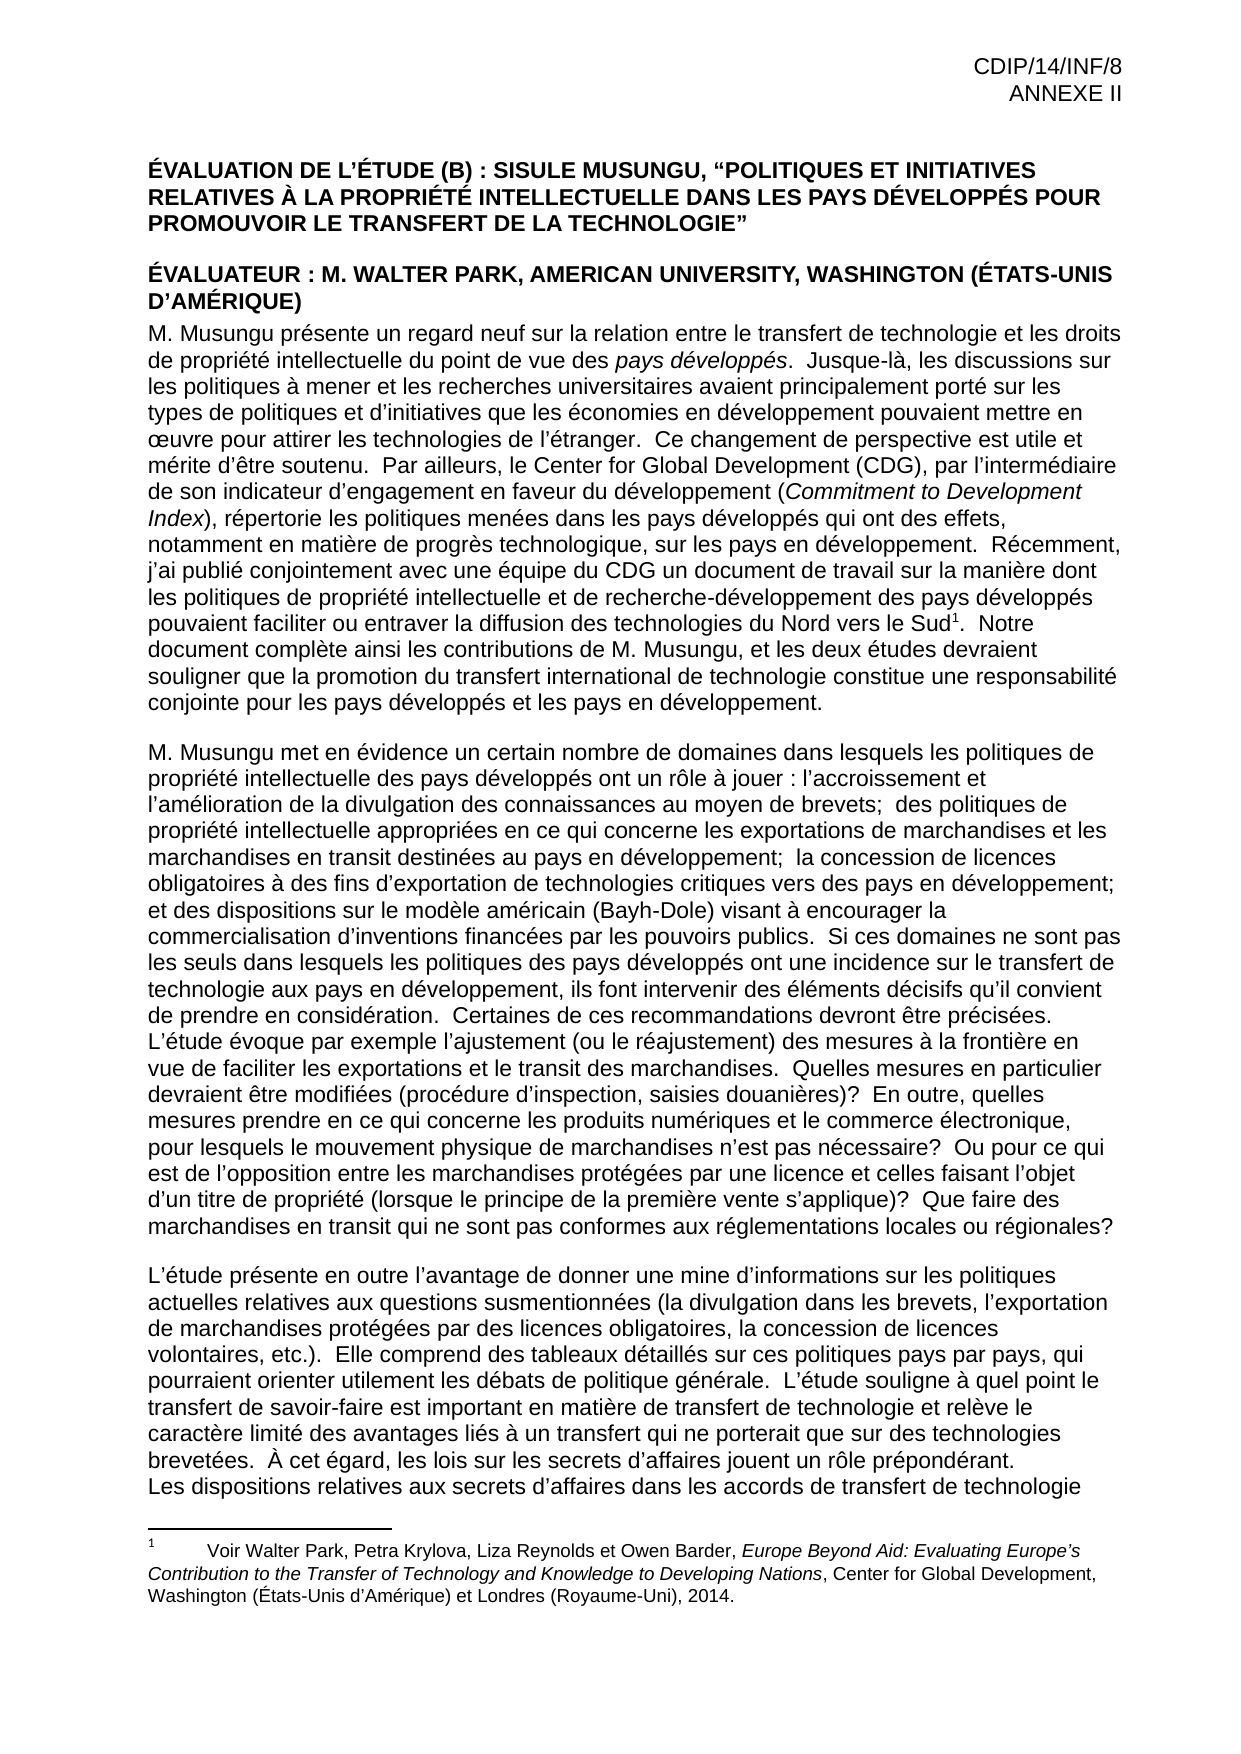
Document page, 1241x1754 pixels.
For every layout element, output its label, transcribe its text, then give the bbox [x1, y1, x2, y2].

subtitle Évaluateur : M. Walter Park, American University, Washington (États-Unis d’Amérique) [148, 261, 1122, 314]
list M. Musungu met en évidence un certain nombre de domaines dans lesquels les politiques de propriété intellectuelle des pays développés ont un rôle à jouer : l’accroissement et l’amélioration de la divulgation des connaissances au moyen de brevets; des politiques de propriété intellectuelle appropriées en ce qui concerne les exportations de marchandises et les marchandises en transit destinées au pays en développement; la concession de licences obligatoires à des fins d’exportation de technologies critiques vers des pays en développement; et des dispositions sur le modèle américain (Bayh-Dole) visant à encourager la commercialisation d’inventions financées par les pouvoirs publics. Si ces domaines ne sont pas les seuls dans lesquels les politiques des pays développés ont une incidence sur le transfert de technologie aux pays en développement, ils font intervenir des éléments décisifs qu’il convient de prendre en considération. Certaines de ces recommandations devront être précisées. L’étude évoque par exemple l’ajustement (ou le réajustement) des mesures à la frontière en vue de faciliter les exportations et le transit des marchandises. Quelles mesures en particulier devraient être modifiées (procédure d’inspection, saisies douanières)? En outre, quelles mesures prendre en ce qui concerne les produits numériques et le commerce électronique, pour lesquels le mouvement physique de marchandises n’est pas nécessaire? Ou pour ce qui est de l’opposition entre les marchandises protégées par une licence et celles faisant l’objet d’un titre de propriété (lorsque le principe de la première vente s’applique)? Que faire des marchandises en transit qui ne sont pas conformes aux réglementations locales ou régionales? [148, 738, 1122, 1239]
list M. Musungu présente un regard neuf sur la relation entre le transfert de technologie et les droits de propriété intellectuelle du point de vue des pays développés. Jusque-là, les discussions sur les politiques à mener et les recherches universitaires avaient principalement porté sur les types de politiques et d’initiatives que les économies en développement pouvaient mettre en œuvre pour attirer les technologies de l’étranger. Ce changement de perspective est utile et mérite d’être soutenu. Par ailleurs, le Center for Global Development (CDG), par l’intermédiaire de son indicateur d’engagement en faveur du développement (Commitment to Development Index), répertorie les politiques menées dans les pays développés qui ont des effets, notamment en matière de progrès technologique, sur les pays en développement. Récemment, j’ai publié conjointement avec une équipe du CDG un document de travail sur la manière dont les politiques de propriété intellectuelle et de recherche-développement des pays développés pouvaient faciliter ou entraver la diffusion des technologies du Nord vers le Sud. Notre document complète ainsi les contributions de M. Musungu, et les deux études devraient souligner que la promotion du transfert international de technologie constitue une responsabilité conjointe pour les pays développés et les pays en développement. [148, 320, 1122, 716]
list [148, 1262, 1122, 1499]
subtitle Évaluation de l’étude (b) : Sisule Musungu, “Politiques et initiatives relatives à la propriété intellectuelle dans les pays développés pour promouvoir le transfert de la technologie” [148, 157, 1122, 236]
